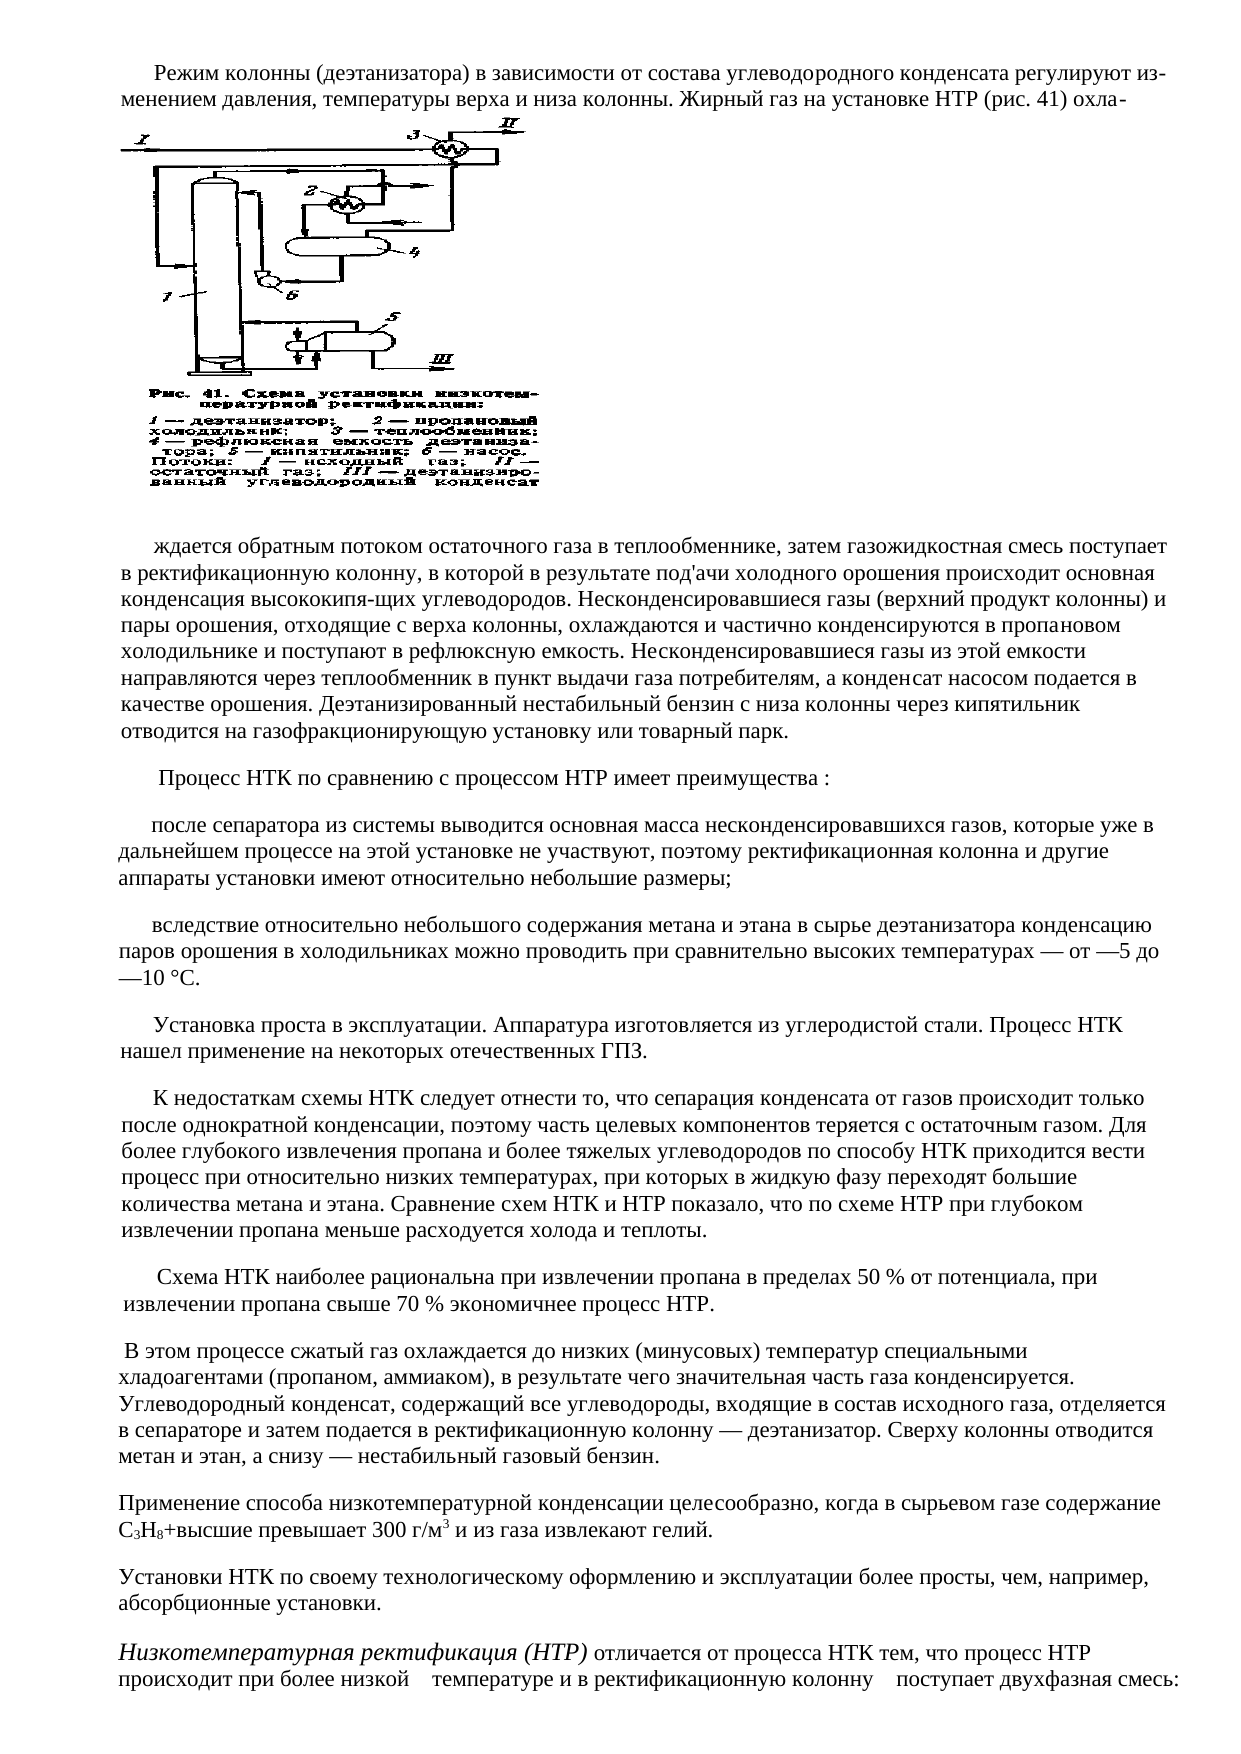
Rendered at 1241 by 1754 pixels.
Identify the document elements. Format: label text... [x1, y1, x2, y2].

text В этом процессе сжатый газ охлаждается до низких (минусовых) температур специальными хладоагентами (пропаном, аммиаком), в результате чего значительная часть газа конденсируется. Углеводородный конденсат, содержащий все углеводороды, входящие в состав исходного газа, отделяется в сепараторе и затем подается в ректификационную колонну — деэтанизатор. Сверху колонны отводится метан и этан, а снизу — нестабильный газовый бензин. [118, 1337, 1181, 1469]
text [118, 1637, 1181, 1692]
text Применение способа низкотемпературной конденсации целесообразно, когда в сырьевом газе содержание С3Н8+высшие превышает 300 г/м3 и из газа извлекают гелий. [118, 1489, 1181, 1542]
text вследствие относительно небольшого содержания метана и этана в сырье деэтанизатора конденсацию паров орошения в холодильниках можно проводить при сравнительно высоких температурах — от —5 до —10 °С. [119, 911, 1172, 990]
text Установка проста в эксплуатации. Аппаратура изготовляется из углеродистой стали. Процесс НТК нашел применение на некоторых отечественных ГПЗ. [120, 1011, 1173, 1063]
text Схема НТК наиболее рациональна при извлечении пропана в пределах 50 % от потенциала, при извлечении пропана свыше 70 % экономичнее процесс НТР. [123, 1263, 1176, 1316]
text Установки НТК по своему технологическому оформлению и эксплуатации более просты, чем, например, абсорбционные установки. [118, 1563, 1181, 1616]
text ждается обратным потоком остаточного газа в теплообменнике, затем газожидкостная смесь поступает в ректификационную колонну, в которой в результате под'ачи холодного орошения происходит основная конденсация высококипя-щих углеводородов. Несконденсировавшиеся газы (верхний продукт колонны) и пары орошения, отходящие с верха колонны, охлаждаются и частично конденсируются в пропановом холодильнике и поступают в рефлюксную емкость. Несконденсировавшиеся газы из этой емкости направляются через теплообменник в пункт выдачи газа потребителям, а конденсат насосом подается в качестве орошения. Деэтанизированный нестабильный бензин с низа колонны через кипятильник отводится на газофракционирующую установку или товарный парк. [121, 532, 1181, 743]
text Процесс НТК по сравнению с процессом НТР имеет преимущества : [127, 764, 1181, 790]
text после сепаратора из системы выводится основная масса несконденсировавшихся газов, которые уже в дальнейшем процессе на этой установке не участвуют, поэтому ректификационная колонна и другие аппараты установки имеют относительно небольшие размеры; [118, 811, 1171, 890]
picture [120, 111, 567, 507]
text К недостаткам схемы НТК следует отнести то, что сепарация конденсата от газов происходит только после однократной конденсации, поэтому часть целевых компонентов теряется с остаточным газом. Для более глубокого извлечения пропана и более тяжелых углеводородов по способу НТК приходится вести процесс при относительно низких температурах, при которых в жидкую фазу переходят большие количества метана и этана. Сравнение схем НТК и НТР показало, что по схеме НТР при глубоком извлечении пропана меньше расходуется холода и теплоты. [121, 1084, 1175, 1242]
